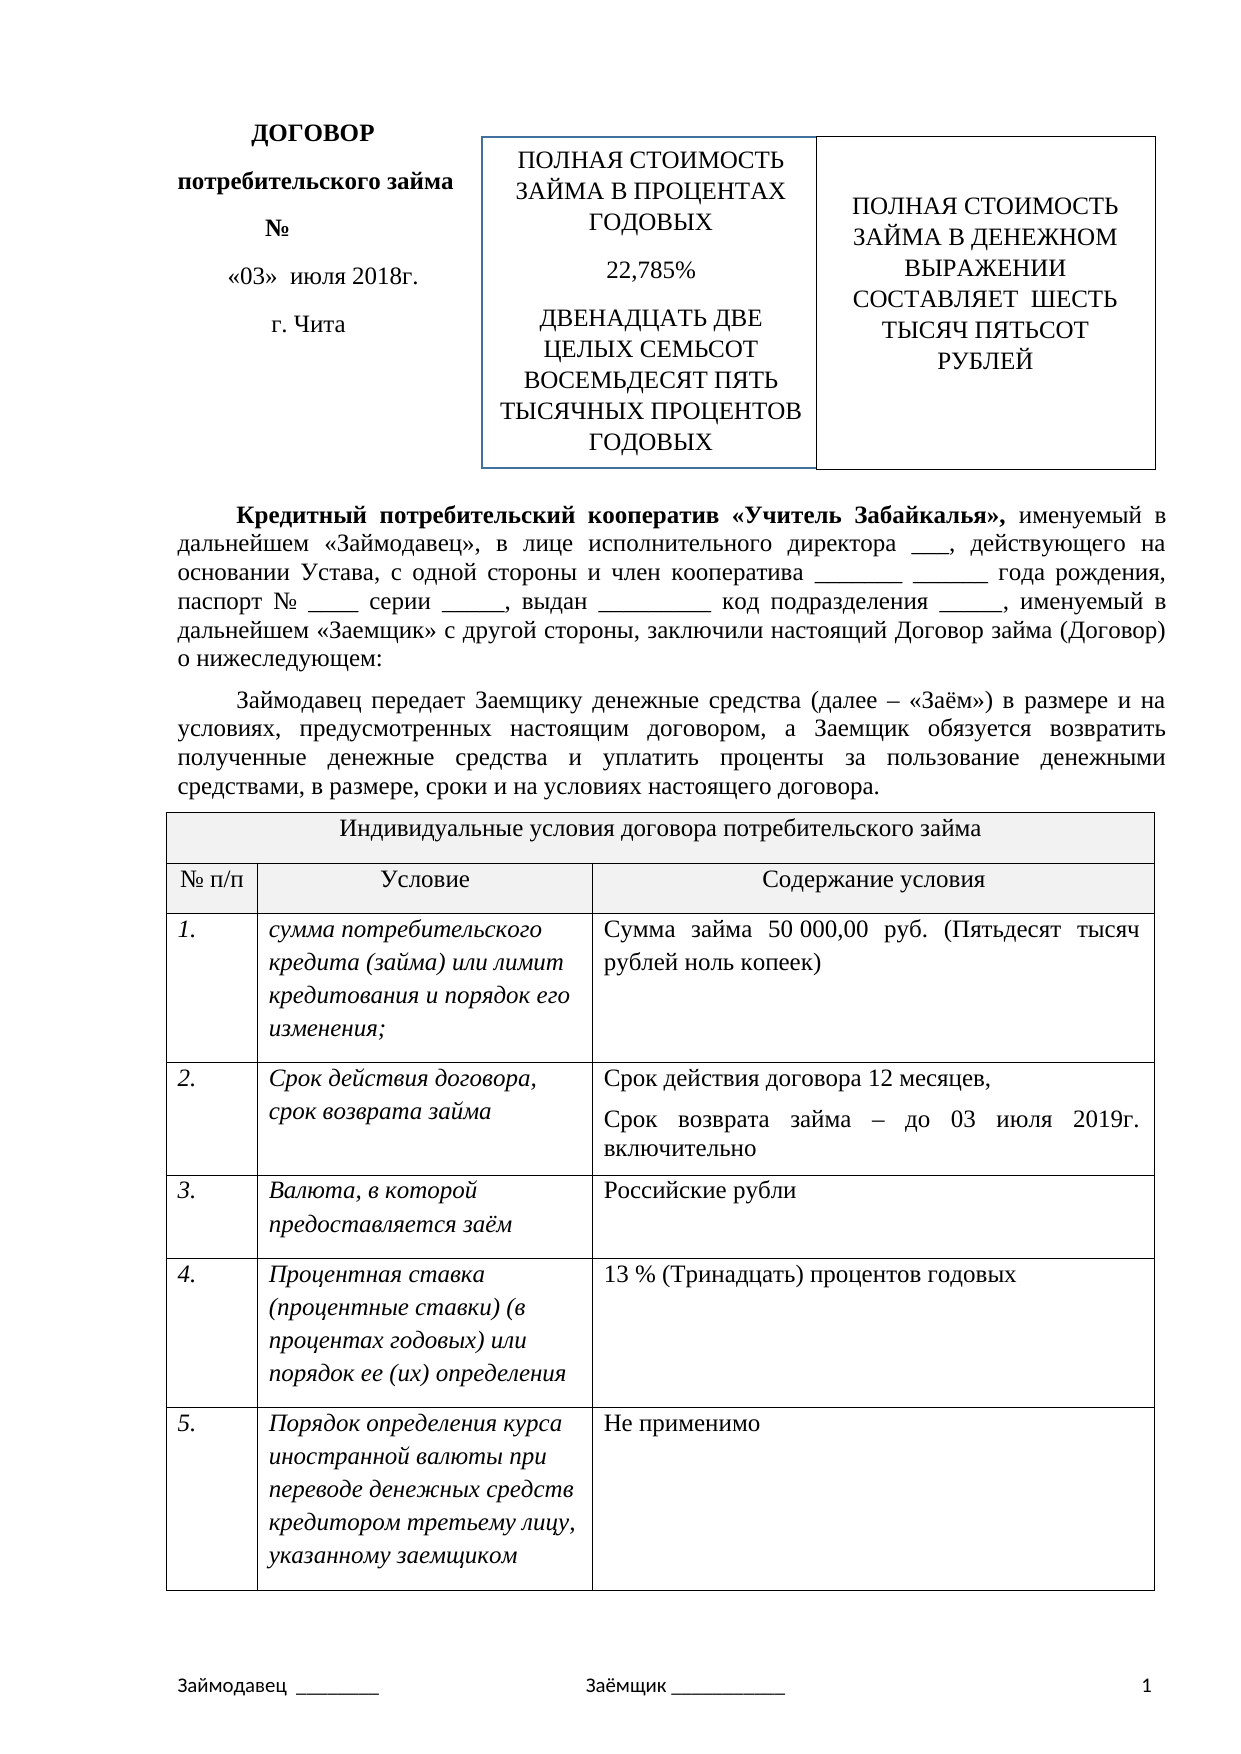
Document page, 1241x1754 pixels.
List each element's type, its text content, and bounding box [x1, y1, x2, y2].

table_cell [167, 1259, 257, 1407]
table_cell Порядок определения курса иностранной валюты при переводе денежных средств кредитором третьему лицу, указанному заемщиком [258, 1408, 592, 1590]
text «03» июля 2018г. [177, 261, 481, 290]
text Кредитный потребительский кооператив «Учитель Забайкалья», именуемый в дальнейшем «Займодавец», в лице исполнительного директора ___, действующего на основании Устава, с одной стороны и член кооператива _______ ______ года рождения, паспорт № ____ серии _____, выдан _________ код подразделения _____, именуемый в дальнейшем «Заемщик» с другой стороны, заключили настоящий Договор займа (Договор) о нижеследующем: [177, 500, 1166, 672]
table_cell Срок действия договора, срок возврата займа [258, 1063, 592, 1174]
table_cell Не применимо [593, 1408, 1154, 1590]
text Займодавец передает Заемщику денежные средства (далее – «Заём») в размере и на условиях, предусмотренных настоящим договором, а Заемщик обязуется возвратить полученные денежные средства и уплатить проценты за пользование денежными средствами, в размере, сроки и на условиях настоящего договора. [177, 685, 1166, 800]
table_cell Содержание условия [593, 864, 1154, 913]
table_cell № п/п [167, 864, 257, 913]
table_cell Процентная ставка (процентные ставки) (в процентах годовых) или порядок ее (их) определения [258, 1259, 592, 1407]
table_cell сумма потребительского кредита (займа) или лимит кредитования и порядок его изменения; [258, 914, 592, 1062]
table_cell Условие [258, 864, 592, 913]
text № [177, 213, 481, 242]
text потребительского займа [177, 166, 481, 194]
table_cell [167, 1176, 257, 1258]
text г. Чита [177, 309, 481, 338]
table_cell Российские рубли [593, 1176, 1154, 1258]
table_cell [167, 1063, 257, 1174]
table_cell [167, 1408, 257, 1590]
table_cell Сумма займа 50 000,00 руб. (Пятьдесят тысяч рублей ноль копеек) [593, 914, 1154, 1062]
text ДОГОВОР [177, 118, 1152, 147]
table_cell 13 % (Тринадцать) процентов годовых [593, 1259, 1154, 1407]
table_header Индивидуальные условия договора потребительского займа [167, 813, 1154, 863]
table_cell Срок действия договора 12 месяцев, Срок возврата займа – до 03 июля 2019г. включительно [593, 1063, 1154, 1174]
table_cell [167, 914, 257, 1062]
table_cell Валюта, в которой предоставляется заём [258, 1176, 592, 1258]
